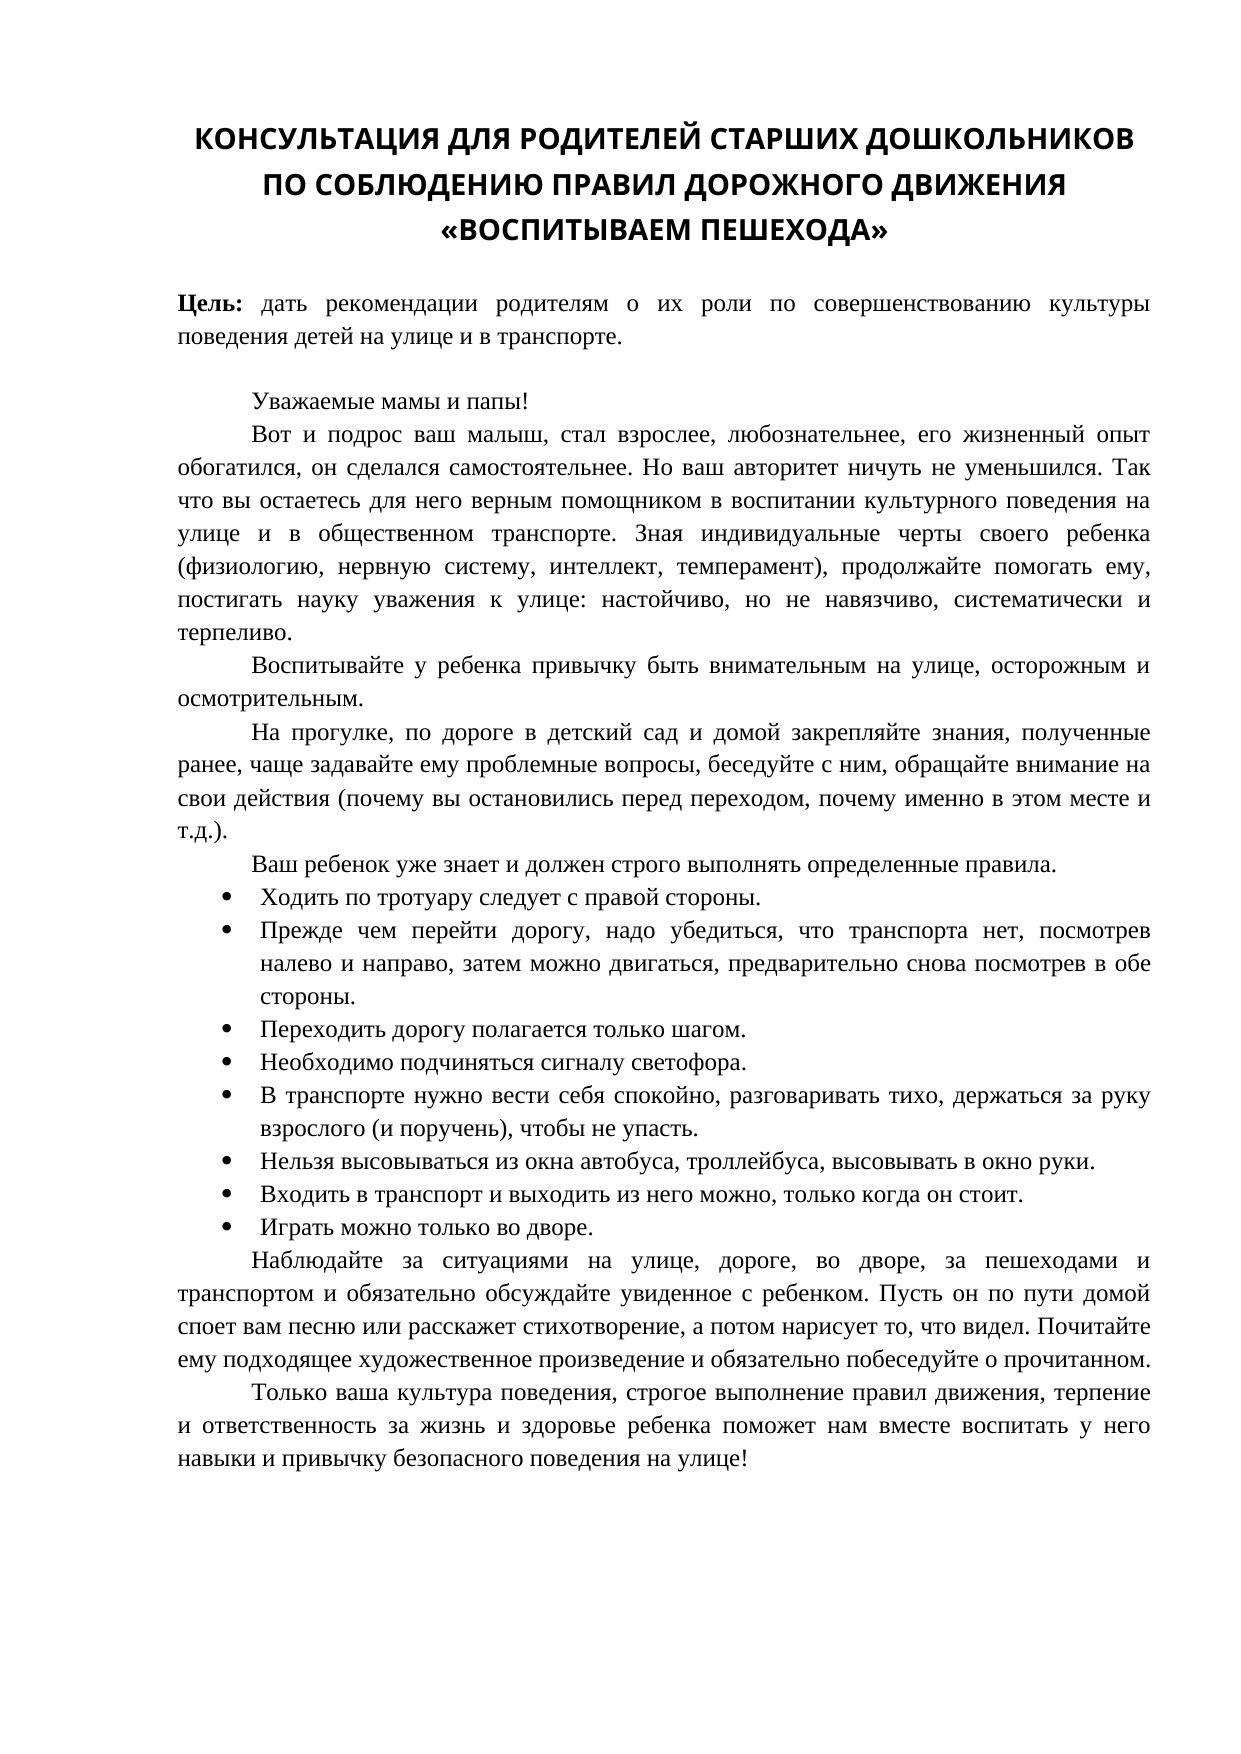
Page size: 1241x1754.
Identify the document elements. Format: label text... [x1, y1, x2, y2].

list Ходить по тротуару следует с правой стороны. [222, 882, 1152, 910]
text Только ваша культура поведения, строгое выполнение правил движения, терпение и ответственность за жизнь и здоровье ребенка поможет нам вместе воспитать у него навыки и привычку безопасного поведения на улице! [177, 1377, 1152, 1472]
list Играть можно только во дворе. [222, 1212, 1152, 1241]
text КОНСУЛЬТАЦИЯ ДЛЯ РОДИТЕЛЕЙ СТАРШИХ ДОШКОЛЬНИКОВ ПО СОБЛЮДЕНИЮ ПРАВИЛ ДОРОЖНОГО ДВИЖЕНИЯ [177, 118, 1152, 203]
list В транспорте нужно вести себя спокойно, разговаривать тихо, держаться за руку взрослого (и поручень), чтобы не упасть. [222, 1080, 1152, 1142]
text Наблюдайте за ситуациями на улице, дороге, во дворе, за пешеходами и транспортом и обязательно обсуждайте увиденное с ребенком. Пусть он по пути домой споет вам песню или расскажет стихотворение, а потом нарисует то, что видел. Почитайте ему подходящее художественное произведение и обязательно побеседуйте о прочитанном. [177, 1245, 1152, 1373]
list Входить в транспорт и выходить из него можно, только когда он стоит. [222, 1179, 1152, 1208]
text Воспитывайте у ребенка привычку быть внимательным на улице, осторожным и осмотрительным. [177, 651, 1152, 712]
list Прежде чем перейти дорогу, надо убедиться, что транспорта нет, посмотрев налево и направо, затем можно двигаться, предварительно снова посмотрев в обе стороны. [222, 915, 1152, 1009]
list Переходить дорогу полагается только шагом. [222, 1014, 1152, 1042]
text На прогулке, по дороге в детский сад и домой закрепляйте знания, полученные ранее, чаще задавайте ему проблемные вопросы, беседуйте с ним, обращайте внимание на свои действия (почему вы остановились перед переходом, почему именно в этом месте и т.д.). [177, 717, 1152, 844]
text Вот и подрос ваш малыш, стал взрослее, любознательнее, его жизненный опыт обогатился, он сделался самостоятельнее. Но ваш авторитет ничуть не уменьшился. Так что вы остаетесь для него верным помощником в воспитании культурного поведения на улице и в общественном транспорте. Зная индивидуальные черты своего ребенка (физиологию, нервную систему, интеллект, темперамент), продолжайте помогать ему, постигать науку уважения к улице: настойчиво, но не навязчиво, систематически и терпеливо. [177, 419, 1152, 646]
text Цель: дать рекомендации родителям о их роли по совершенствованию культуры поведения детей на улице и в транспорте. [177, 288, 1152, 350]
text Уважаемые мамы и папы! [177, 386, 1152, 415]
list Нельзя высовываться из окна автобуса, троллейбуса, высовывать в окно руки. [222, 1146, 1152, 1174]
list Необходимо подчиняться сигналу светофора. [222, 1047, 1152, 1076]
text Ваш ребенок уже знает и должен строго выполнять определенные правила. [177, 849, 1152, 877]
text «ВОСПИТЫВАЕМ ПЕШЕХОДА» [177, 209, 1152, 249]
